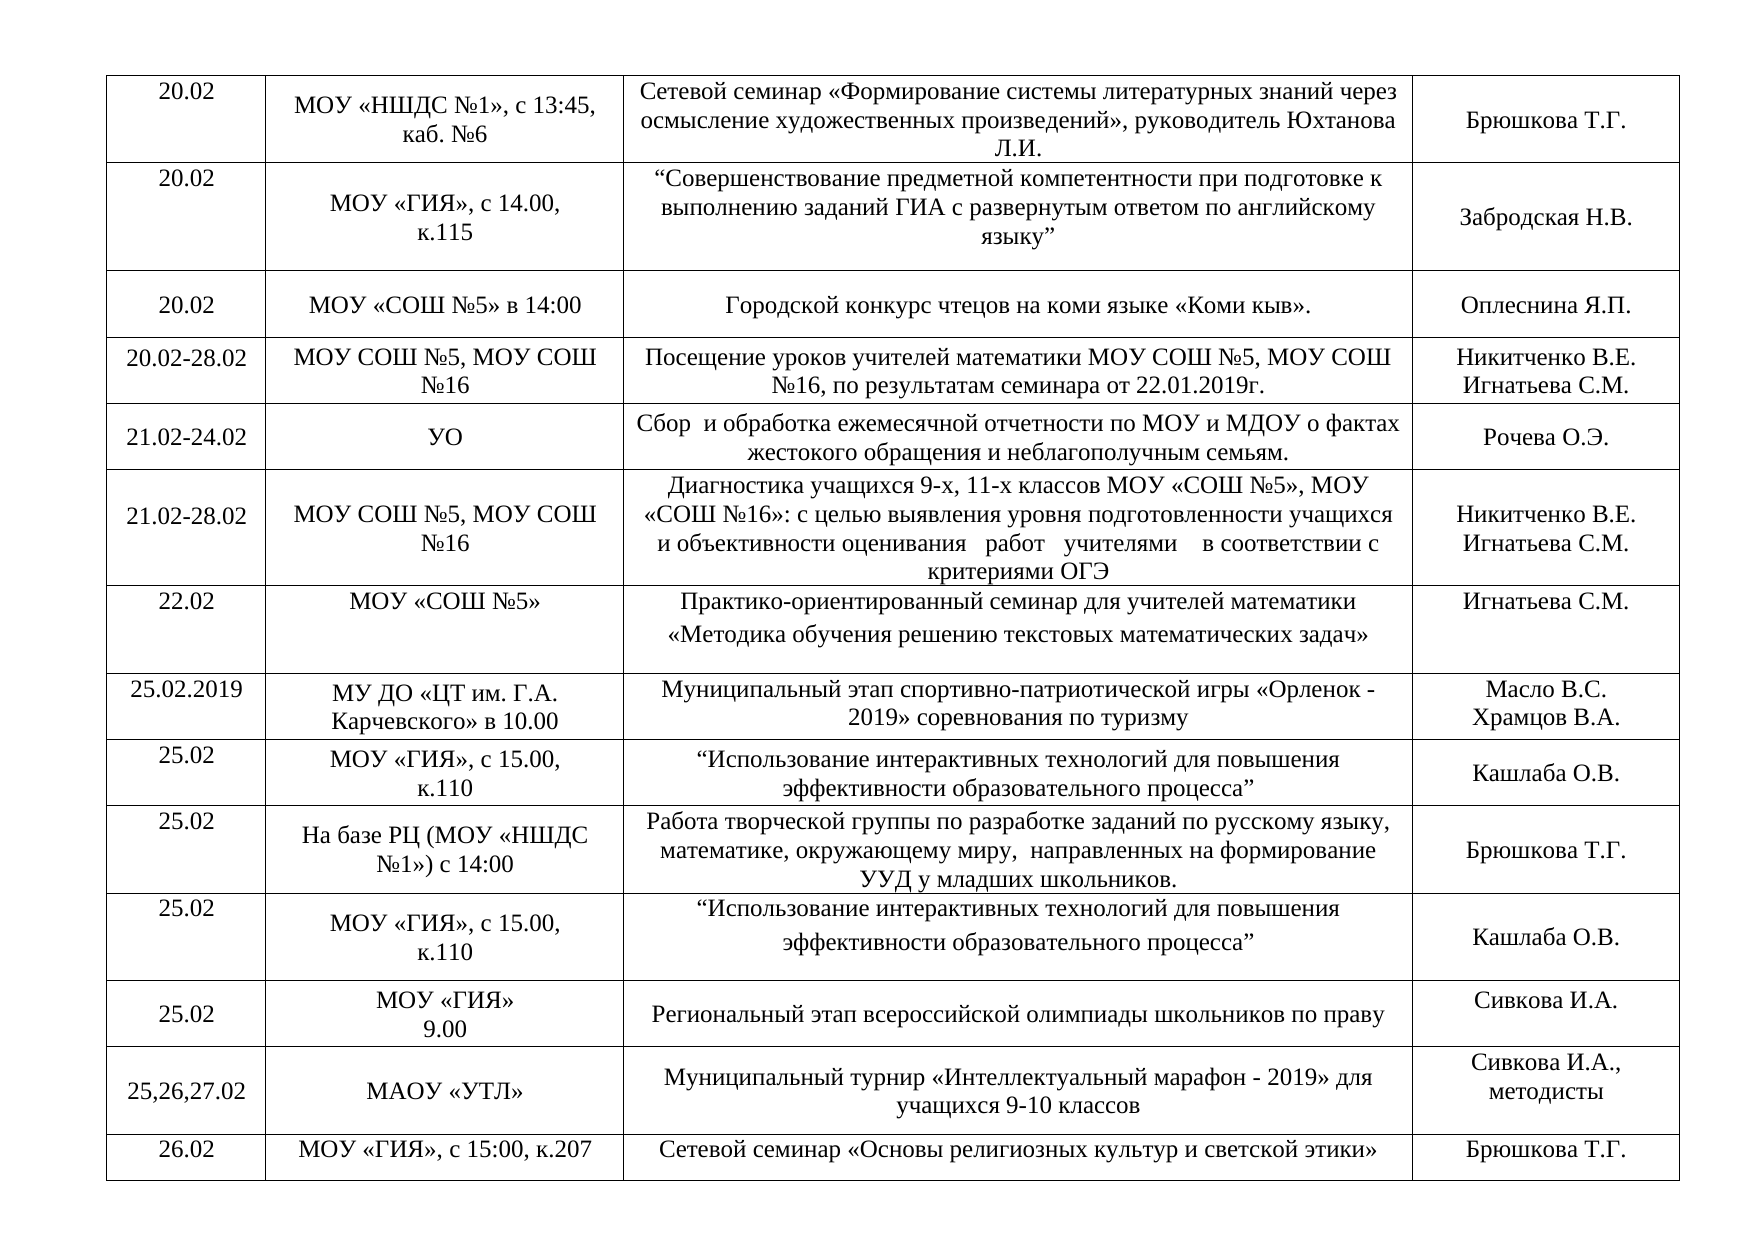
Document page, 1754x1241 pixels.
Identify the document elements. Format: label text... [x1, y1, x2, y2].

table_cell 20.02 [107, 163, 265, 270]
table_cell УО [266, 404, 623, 469]
table_cell 21.02-24.02 [107, 404, 265, 469]
table_cell МОУ «НШДС №1», с 13:45, каб. №6 [266, 76, 623, 162]
table_cell 25.02 [107, 981, 265, 1046]
table_cell 26.02 [107, 1135, 265, 1180]
table_cell Брюшкова Т.Г. [1413, 76, 1679, 162]
table_cell МУ ДО «ЦТ им. Г.А. Карчевского» в 10.00 [266, 674, 623, 739]
table_cell Муниципальный турнир «Интеллектуальный марафон - 2019» для учащихся 9-10 классов [624, 1047, 1412, 1133]
table_cell Рочева О.Э. [1413, 404, 1679, 469]
table_cell Забродская Н.В. [1413, 163, 1679, 270]
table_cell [266, 1135, 623, 1180]
table_cell На базе РЦ (МОУ «НШДС №1») с 14:00 [266, 806, 623, 892]
table_cell МОУ «ГИЯ», с 15.00, к.110 [266, 894, 623, 980]
table_cell МОУ «ГИЯ», с 15.00, к.110 [266, 740, 623, 805]
table_cell МОУ СОШ №5, МОУ СОШ №16 [266, 470, 623, 585]
table_cell Сбор и обработка ежемесячной отчетности по МОУ и МДОУ о фактах жестокого обращения и неблагополучным семьям. [624, 404, 1412, 469]
table_cell Масло В.С. Храмцов В.А. [1413, 674, 1679, 739]
table_cell Сивкова И.А. [1413, 981, 1679, 1046]
table_cell Практико-ориентированный семинар для учителей математики «Методика обучения решению текстовых математических задач» [624, 586, 1412, 673]
table_cell Кашлаба О.В. [1413, 740, 1679, 805]
table_cell МОУ «ГИЯ» 9.00 [266, 981, 623, 1046]
table_cell МАОУ «УТЛ» [266, 1047, 623, 1133]
table_cell 20.02 [107, 271, 265, 337]
table_cell Региональный этап всероссийской олимпиады школьников по праву [624, 981, 1412, 1046]
table_cell 25,26,27.02 [107, 1047, 265, 1133]
table_cell “Использование интерактивных технологий для повышения эффективности образовательного процесса” [624, 894, 1412, 980]
table_cell 25.02 [107, 894, 265, 980]
table_cell 21.02-28.02 [107, 470, 265, 585]
table_cell Брюшкова Т.Г. [1413, 806, 1679, 892]
table_cell Сетевой семинар «Формирование системы литературных знаний через осмысление художественных произведений», руководитель Юхтанова Л.И. [624, 76, 1412, 162]
table_cell Никитченко В.Е. Игнатьева С.М. [1413, 470, 1679, 585]
table_cell МОУ «ГИЯ», с 14.00, к.115 [266, 163, 623, 270]
table_cell МОУ СОШ №5, МОУ СОШ №16 [266, 338, 623, 403]
table_cell МОУ «СОШ №5» [266, 586, 623, 673]
table_cell Городской конкурс чтецов на коми языке «Коми кыв». [624, 271, 1412, 337]
table_cell МОУ «СОШ №5» в 14:00 [266, 271, 623, 337]
table_cell Посещение уроков учителей математики МОУ СОШ №5, МОУ СОШ №16, по результатам семинара от 22.01.2019г. [624, 338, 1412, 403]
table_cell Диагностика учащихся 9-х, 11-х классов МОУ «СОШ №5», МОУ «СОШ №16»: с целью выявления уровня подготовленности учащихся и объективности оценивания работ учителями в соответствии с критериями ОГЭ [624, 470, 1412, 585]
table_cell “Использование интерактивных технологий для повышения эффективности образовательного процесса” [624, 740, 1412, 805]
table_cell 22.02 [107, 586, 265, 673]
table_cell Работа творческой группы по разработке заданий по русскому языку, математике, окружающему миру, направленных на формирование УУД у младших школьников. [624, 806, 1412, 892]
table_cell 20.02 [107, 76, 265, 162]
table_cell 25.02 [107, 806, 265, 892]
table_cell Никитченко В.Е. Игнатьева С.М. [1413, 338, 1679, 403]
table_cell “Совершенствование предметной компетентности при подготовке к выполнению заданий ГИА с развернутым ответом по английскому языку” [624, 163, 1412, 270]
table_cell Кашлаба О.В. [1413, 894, 1679, 980]
table_cell 20.02-28.02 [107, 338, 265, 403]
table_cell 25.02 [107, 740, 265, 805]
table_cell Сивкова И.А., методисты [1413, 1047, 1679, 1133]
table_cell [624, 1135, 1412, 1180]
table_cell Муниципальный этап спортивно-патриотической игры «Орленок -2019» соревнования по туризму [624, 674, 1412, 739]
table_cell Игнатьева С.М. [1413, 586, 1679, 673]
table_cell 25.02.2019 [107, 674, 265, 739]
table_cell Оплеснина Я.П. [1413, 271, 1679, 337]
table_cell Брюшкова Т.Г. [1413, 1135, 1679, 1180]
